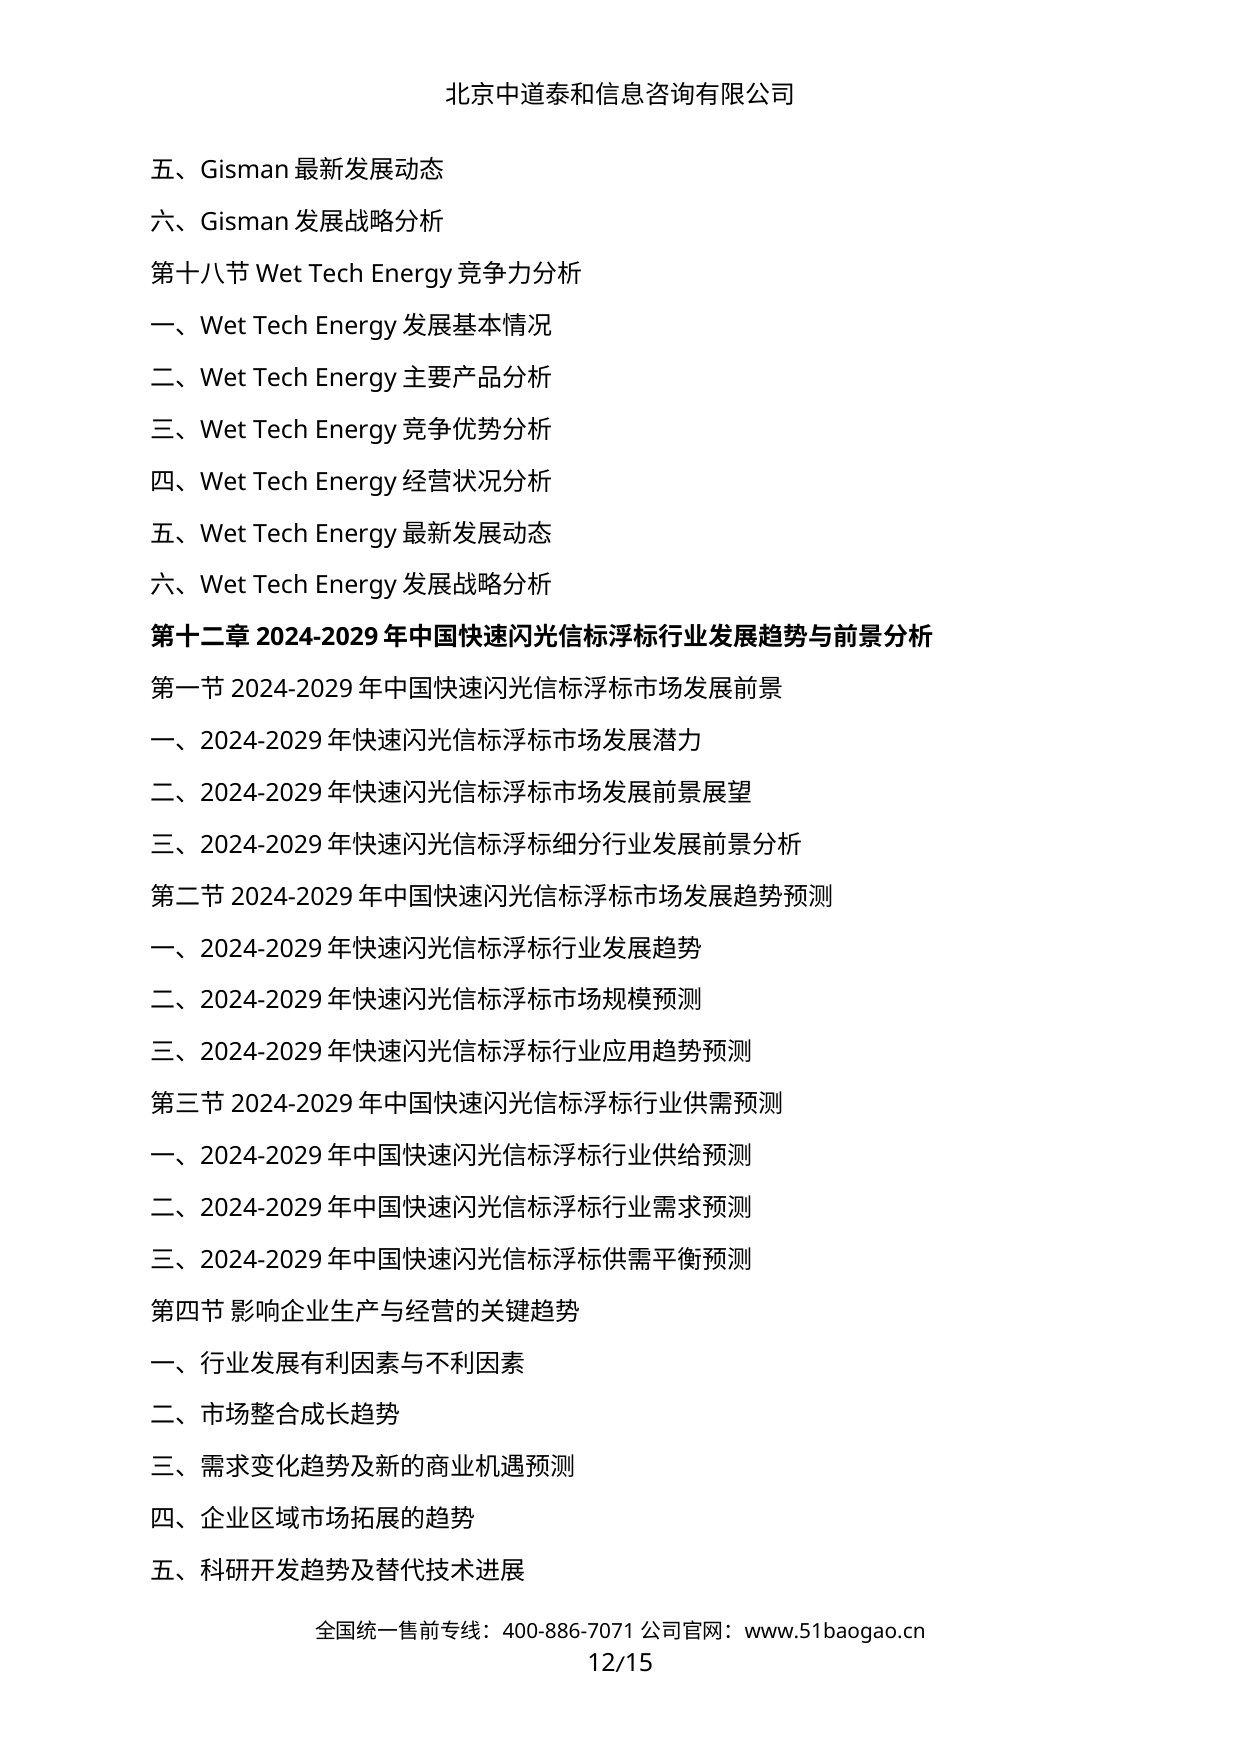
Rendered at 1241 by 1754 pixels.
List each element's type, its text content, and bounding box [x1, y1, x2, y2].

text 三、需求变化趋势及新的商业机遇预测 [150, 1447, 1090, 1483]
text 四、Wet Tech Energy经营状况分析 [150, 461, 1090, 497]
text 五、Wet Tech Energy最新发展动态 [150, 513, 1090, 549]
text 二、2024-2029年快速闪光信标浮标市场规模预测 [150, 980, 1090, 1016]
text 五、科研开发趋势及替代技术进展 [150, 1551, 1090, 1587]
text 第二节 2024-2029年中国快速闪光信标浮标市场发展趋势预测 [150, 876, 1090, 912]
text 第四节 影响企业生产与经营的关键趋势 [150, 1291, 1090, 1327]
text 第三节 2024-2029年中国快速闪光信标浮标行业供需预测 [150, 1084, 1090, 1120]
text 三、2024-2029年中国快速闪光信标浮标供需平衡预测 [150, 1239, 1090, 1276]
text 一、Wet Tech Energy发展基本情况 [150, 306, 1090, 342]
text 六、Gisman发展战略分析 [150, 202, 1090, 238]
text 三、2024-2029年快速闪光信标浮标行业应用趋势预测 [150, 1032, 1090, 1068]
text 第一节 2024-2029年中国快速闪光信标浮标市场发展前景 [150, 669, 1090, 705]
text 六、Wet Tech Energy发展战略分析 [150, 565, 1090, 601]
text 一、行业发展有利因素与不利因素 [150, 1343, 1090, 1379]
text 二、2024-2029年中国快速闪光信标浮标行业需求预测 [150, 1187, 1090, 1224]
text 二、Wet Tech Energy主要产品分析 [150, 357, 1090, 394]
text 二、2024-2029年快速闪光信标浮标市场发展前景展望 [150, 772, 1090, 809]
text 一、2024-2029年快速闪光信标浮标市场发展潜力 [150, 721, 1090, 757]
text 第十二章 2024-2029年中国快速闪光信标浮标行业发展趋势与前景分析 [150, 617, 1090, 653]
text 五、Gisman最新发展动态 [150, 150, 1090, 186]
text 三、Wet Tech Energy竞争优势分析 [150, 409, 1090, 446]
text 一、2024-2029年中国快速闪光信标浮标行业供给预测 [150, 1136, 1090, 1172]
text 二、市场整合成长趋势 [150, 1395, 1090, 1431]
text 第十八节 Wet Tech Energy竞争力分析 [150, 254, 1090, 290]
text 四、企业区域市场拓展的趋势 [150, 1499, 1090, 1535]
text 一、2024-2029年快速闪光信标浮标行业发展趋势 [150, 928, 1090, 964]
text 三、2024-2029年快速闪光信标浮标细分行业发展前景分析 [150, 824, 1090, 861]
